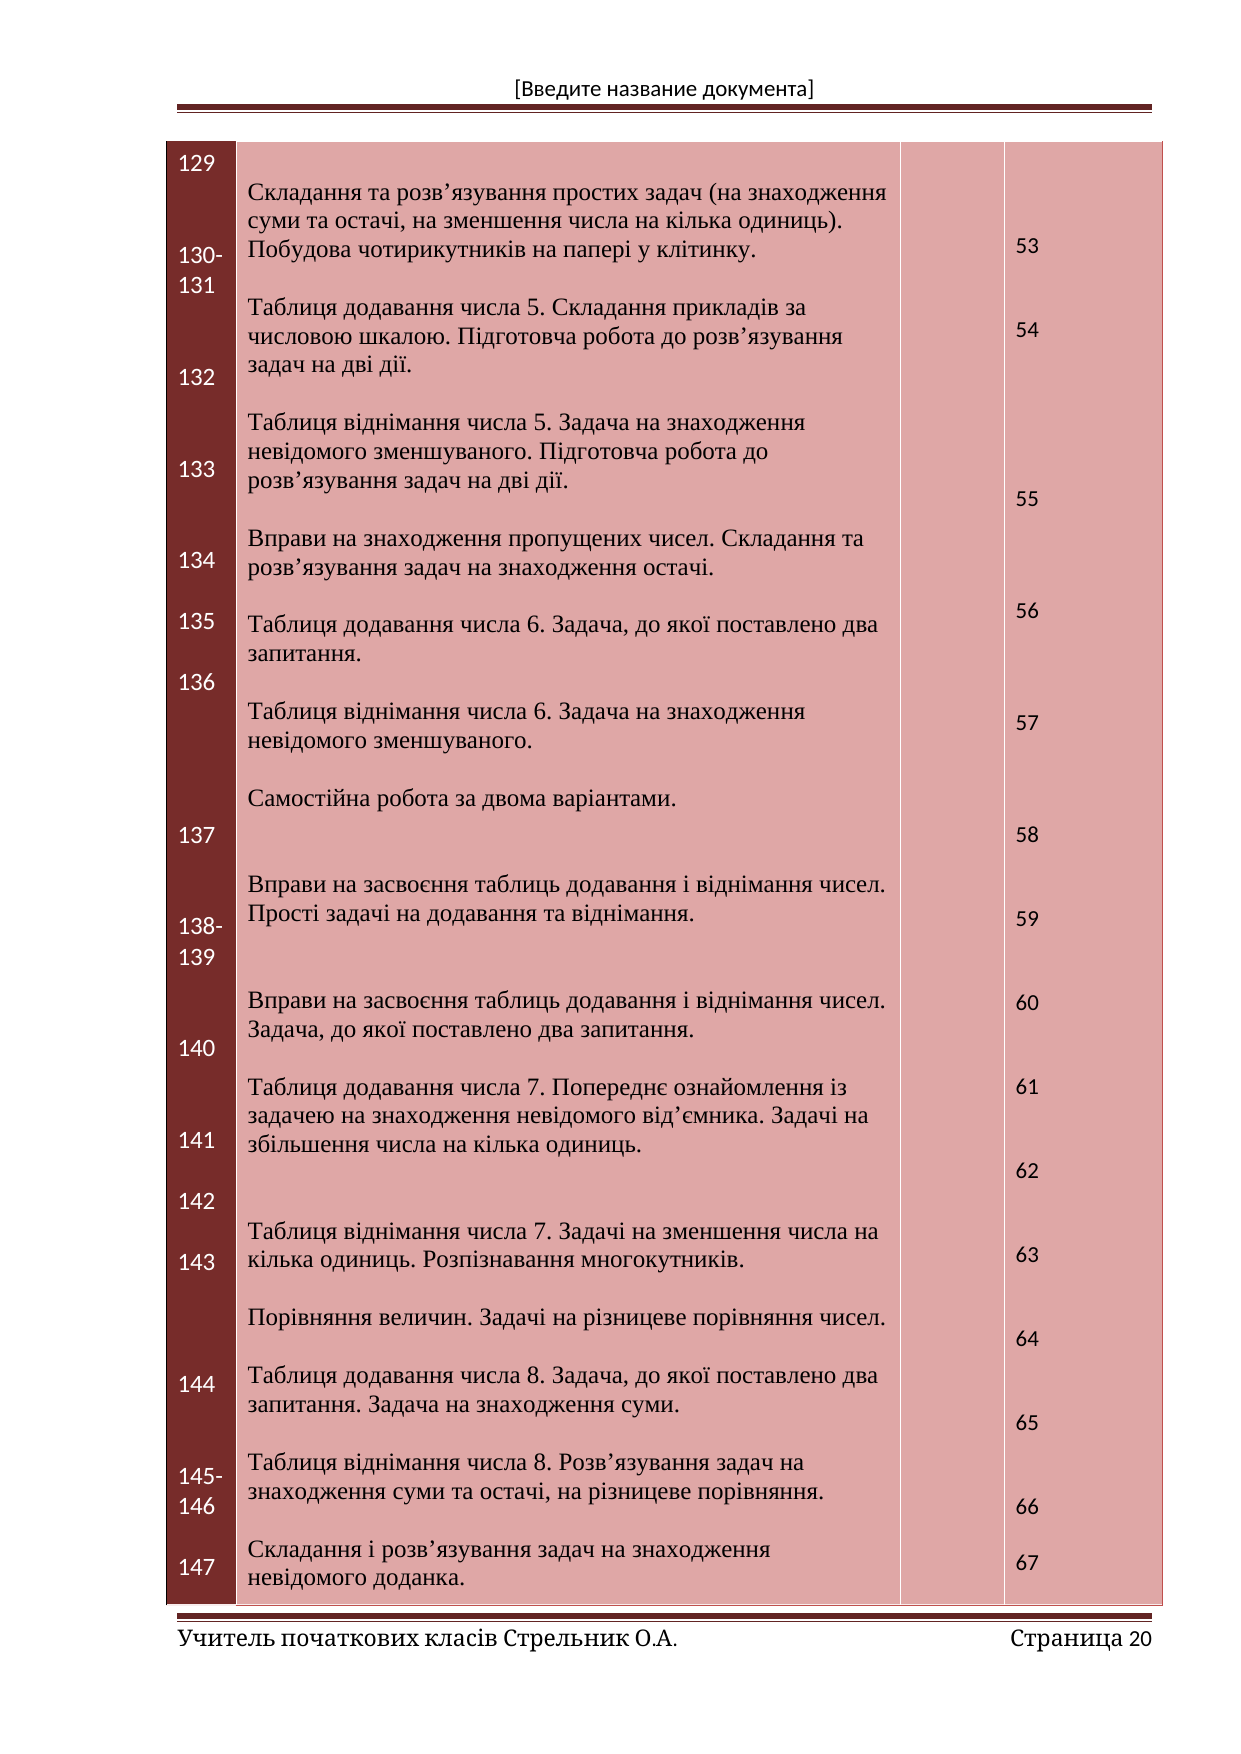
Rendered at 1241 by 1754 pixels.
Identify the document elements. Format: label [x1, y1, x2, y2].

table_cell [901, 142, 1004, 1604]
table_cell [1005, 142, 1162, 1604]
table_cell [237, 142, 900, 1604]
table_cell [167, 141, 236, 1604]
